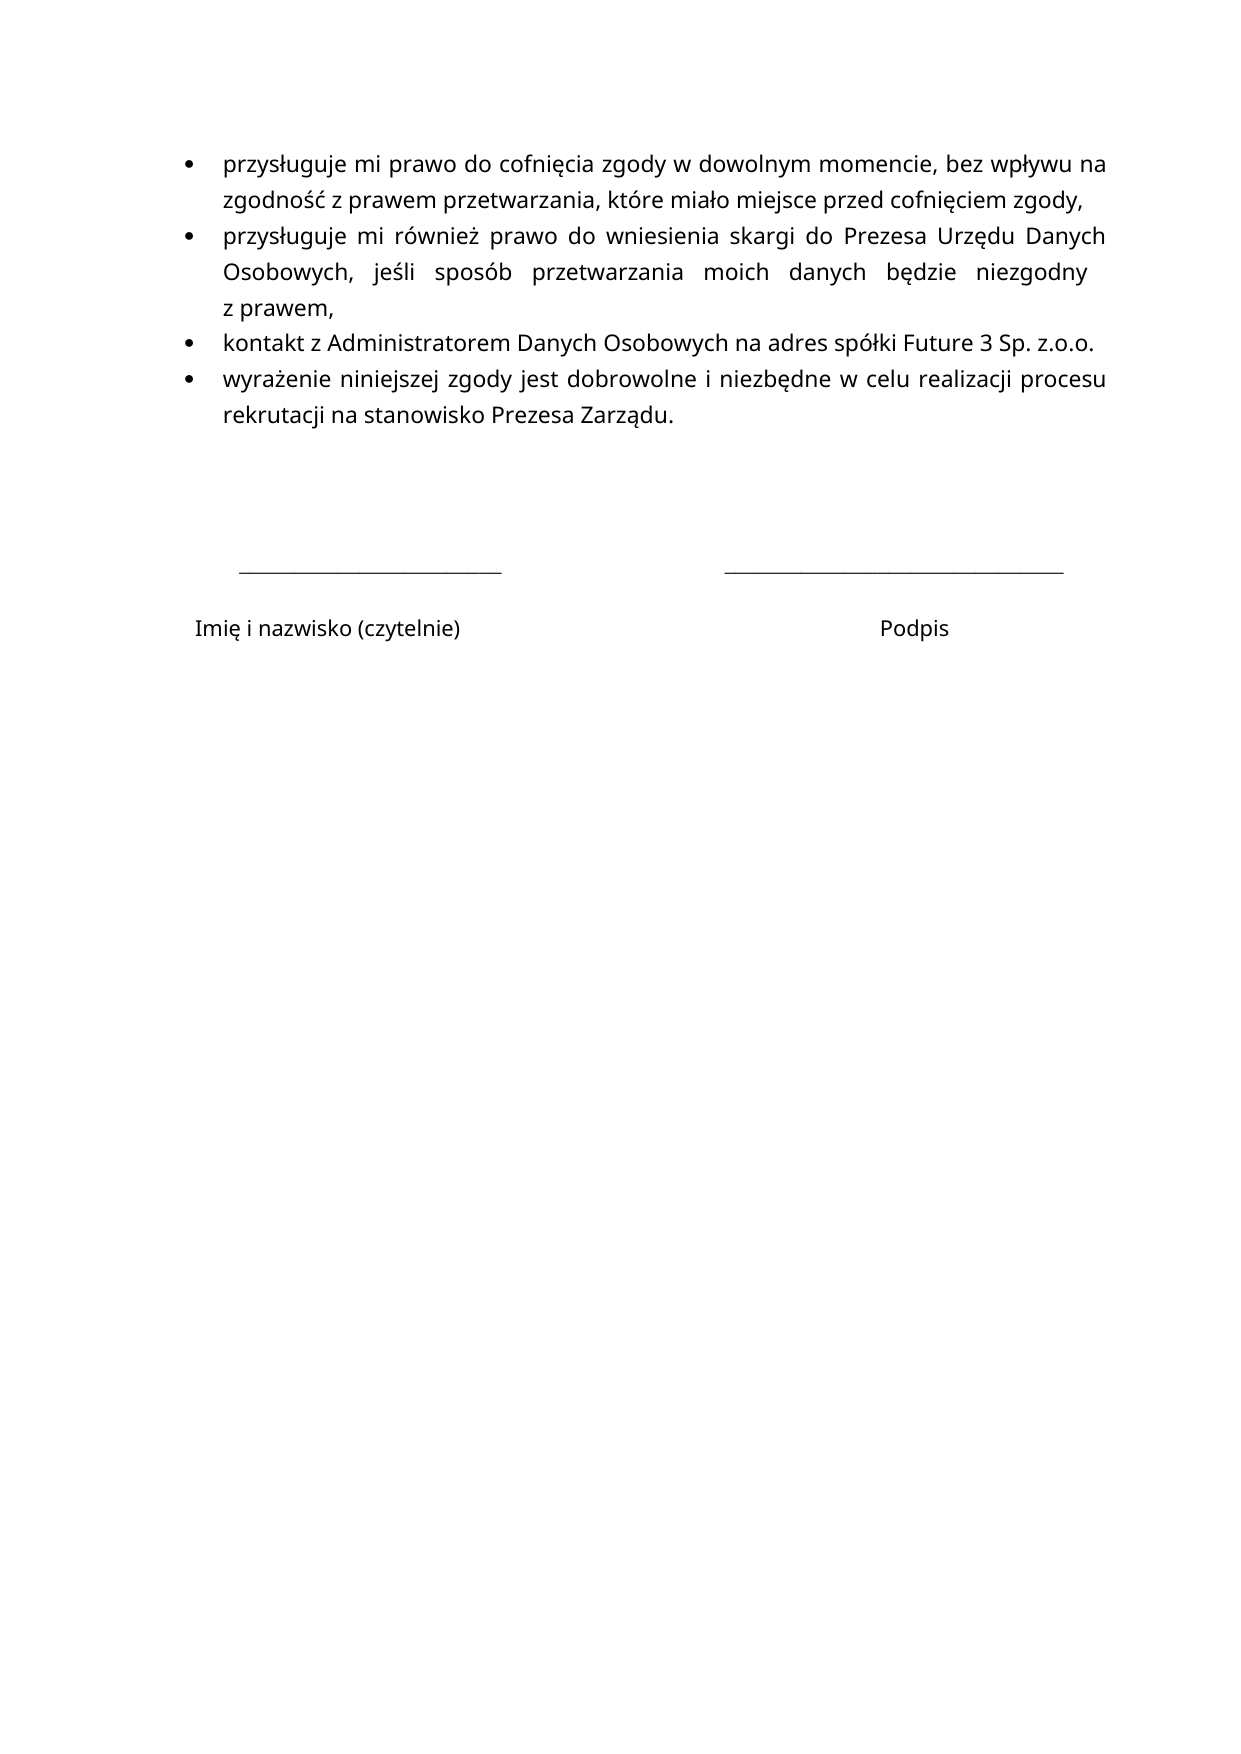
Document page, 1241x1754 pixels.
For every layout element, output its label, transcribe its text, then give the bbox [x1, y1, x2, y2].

text ________________________ _______________________________ [195, 551, 1107, 576]
list przysługuje mi również prawo do wniesienia skargi do Prezesa Urzędu Danych Osobowych, jeśli sposób przetwarzania moich danych będzie niezgodny z prawem, [185, 219, 1107, 323]
list wyrażenie niniejszej zgody jest dobrowolne i niezbędne w celu realizacji procesu rekrutacji na stanowisko Prezesa Zarządu. [185, 363, 1107, 431]
text Imię i nazwisko (czytelnie) Podpis [195, 580, 1107, 643]
list kontakt z Administratorem Danych Osobowych na adres spółki Future 3 Sp. z.o.o. [185, 327, 1107, 359]
list przysługuje mi prawo do cofnięcia zgody w dowolnym momencie, bez wpływu na zgodność z prawem przetwarzania, które miało miejsce przed cofnięciem zgody, [185, 148, 1107, 215]
